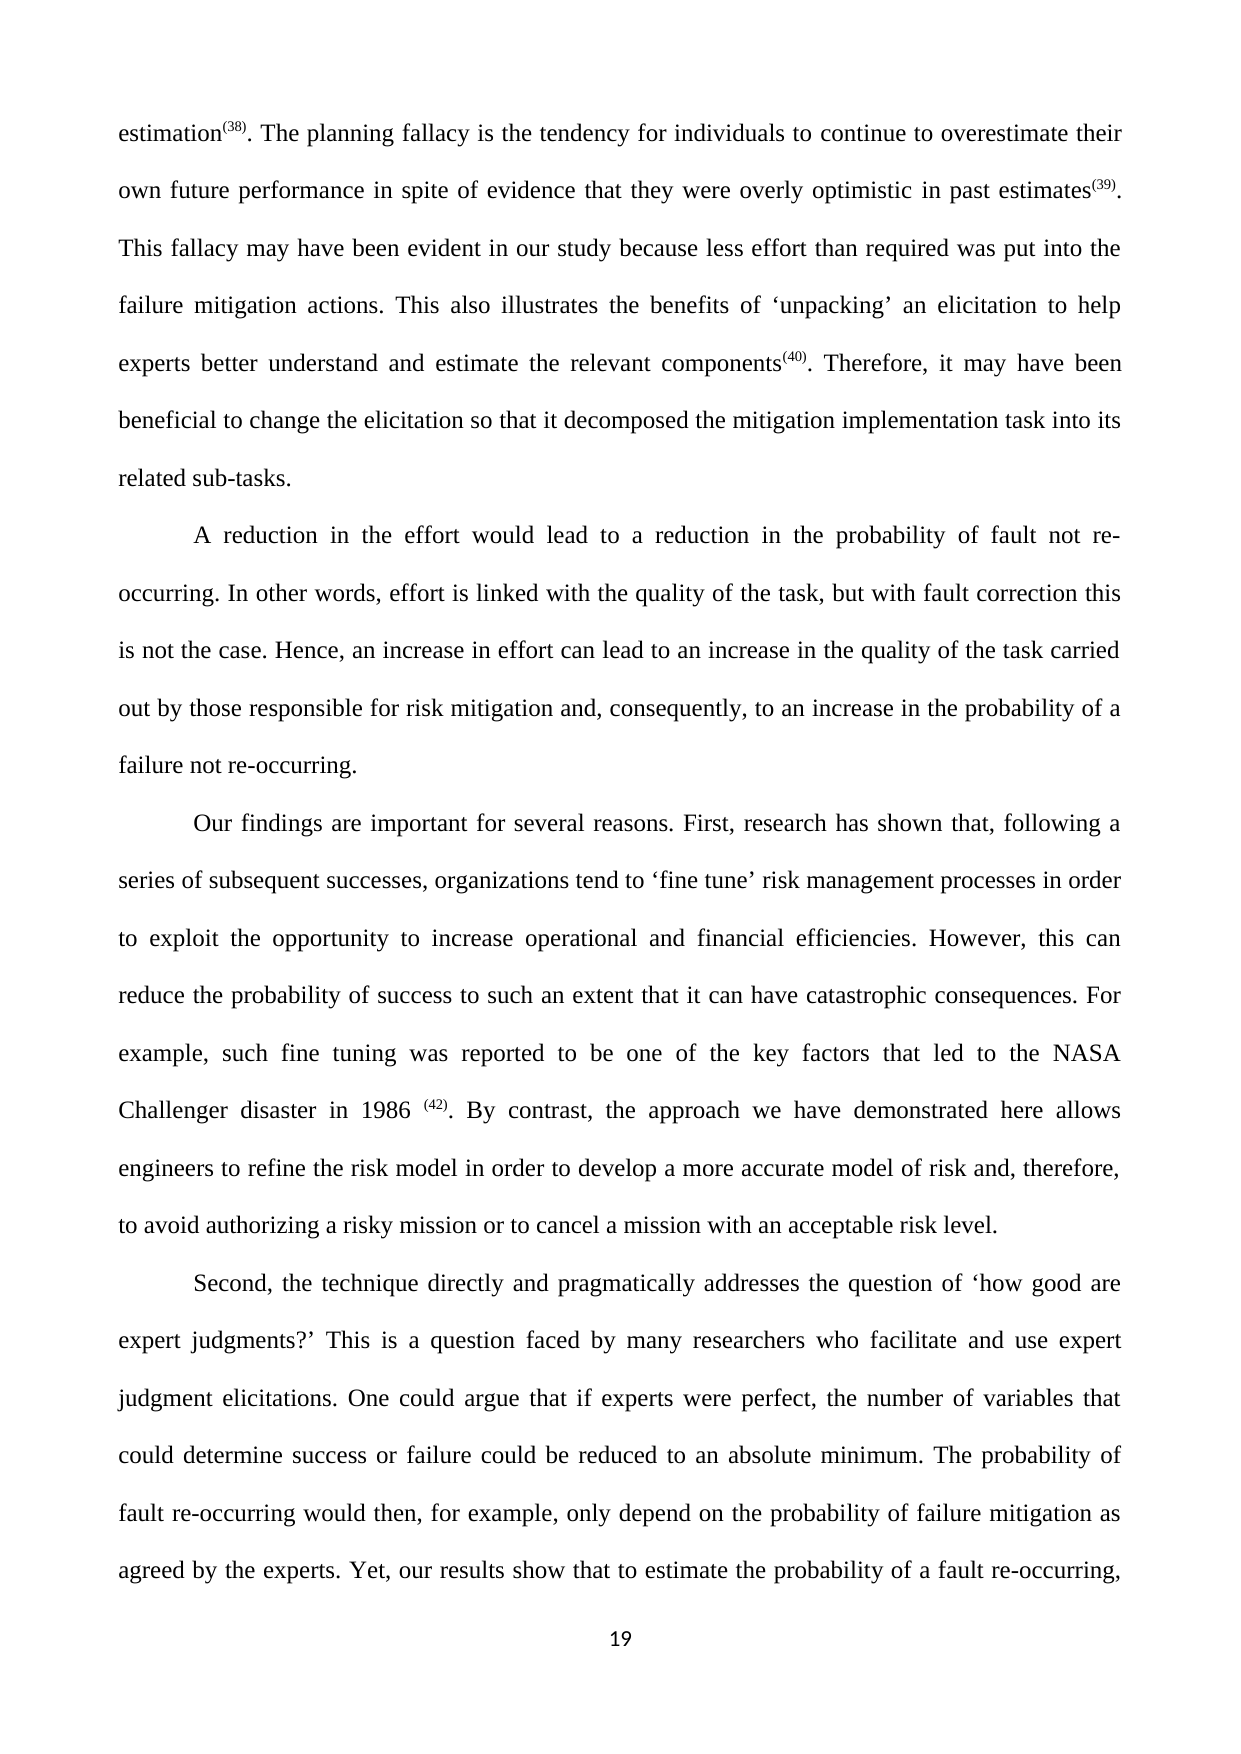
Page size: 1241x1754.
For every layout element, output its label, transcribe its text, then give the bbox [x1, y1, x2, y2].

text A reduction in the effort would lead to a reduction in the probability of fault not re-occurring. In other words, effort is linked with the quality of the task, but with fault correction this is not the case. Hence, an increase in effort can lead to an increase in the quality of the task carried out by those responsible for risk mitigation and, consequently, to an increase in the probability of a failure not re-occurring. [118, 521, 1122, 779]
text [118, 118, 1122, 492]
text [118, 1268, 1122, 1584]
text Our findings are important for several reasons. First, research has shown that, following a series of subsequent successes, organizations tend to ‘fine tune’ risk management processes in order to exploit the opportunity to increase operational and financial efficiencies. However, this can reduce the probability of success to such an extent that it can have catastrophic consequences. For example, such fine tuning was reported to be one of the key factors that led to the NASA Challenger disaster in 1986 (42). By contrast, the approach we have demonstrated here allows engineers to refine the risk model in order to develop a more accurate model of risk and, therefore, to avoid authorizing a risky mission or to cancel a mission with an acceptable risk level. [118, 808, 1122, 1239]
